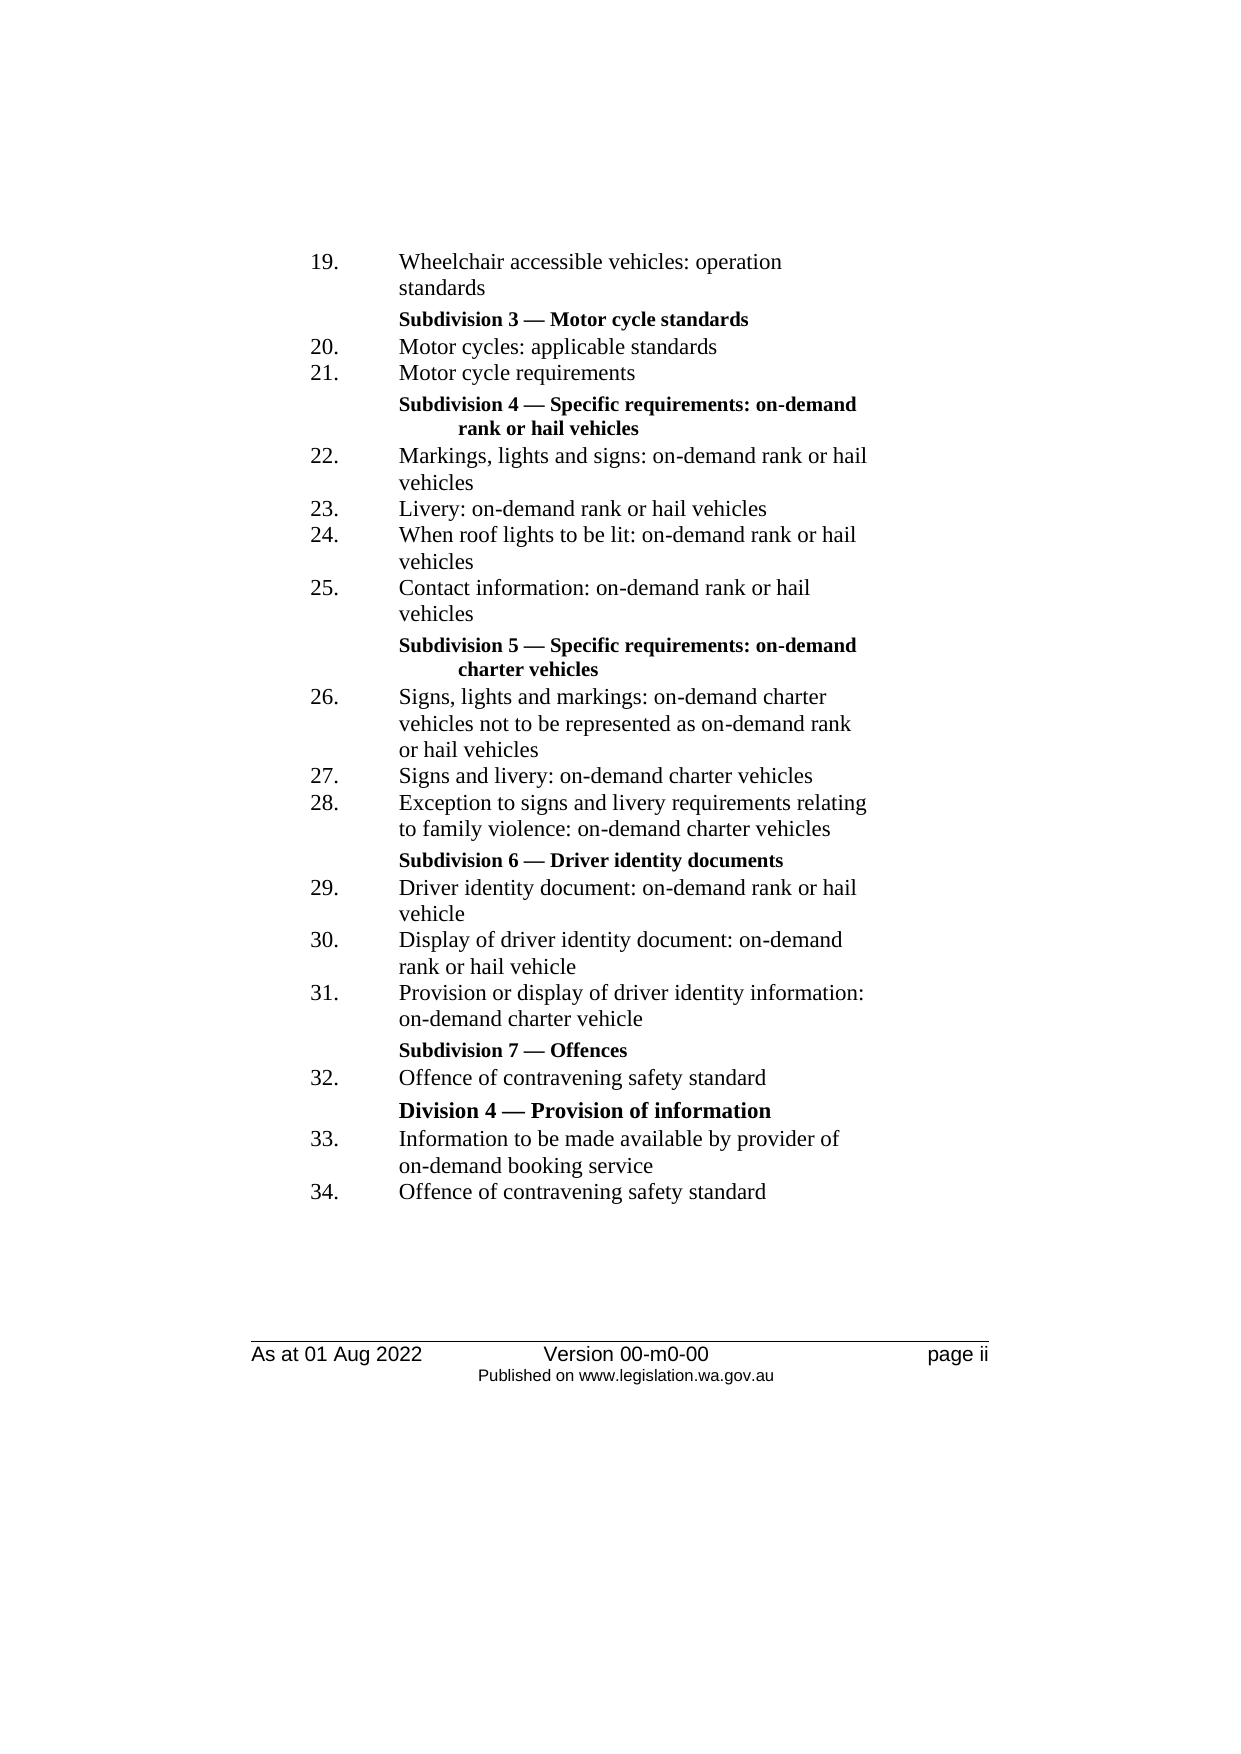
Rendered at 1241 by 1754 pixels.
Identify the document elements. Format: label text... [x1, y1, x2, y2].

text Subdivision 7 — Offences [399, 1038, 871, 1062]
text 24. When roof lights to be lit: on-demand rank or hail vehicles 22 [310, 521, 871, 574]
text 33. Information to be made available by provider of on-demand booking service 31 [310, 1125, 871, 1178]
text 23. Livery: on-demand rank or hail vehicles 22 [310, 495, 871, 521]
text Subdivision 3 — Motor cycle standards [399, 307, 871, 331]
text Subdivision 5 — Specific requirements: on-demand charter vehicles [399, 633, 871, 681]
text 32. Offence of contravening safety standard 30 [310, 1064, 871, 1091]
text 30. Display of driver identity document: on-demand rank or hail vehicle 28 [310, 926, 871, 979]
text 21. Motor cycle requirements 20 [310, 359, 871, 386]
text 20. Motor cycles: applicable standards 19 [310, 333, 871, 359]
text 22. Markings, lights and signs: on-demand rank or hail vehicles 21 [310, 442, 871, 495]
text 27. Signs and livery: on-demand charter vehicles 24 [310, 762, 871, 789]
text 19. Wheelchair accessible vehicles: operation standards 19 [310, 248, 871, 301]
text 34. Offence of contravening safety standard 31 [310, 1178, 871, 1204]
text 28. Exception to signs and livery requirements relating to family violence: on-demand charter vehicles 25 [310, 789, 871, 841]
text Subdivision 6 — Driver identity documents [399, 848, 871, 872]
text 29. Driver identity document: on-demand rank or hail vehicle 27 [310, 874, 871, 926]
text 31. Provision or display of driver identity information: on-demand charter vehicle 28 [310, 979, 871, 1032]
text Subdivision 4 — Specific requirements: on-demand rank or hail vehicles [399, 392, 871, 440]
text Division 4 — Provision of information [399, 1097, 871, 1123]
text 25. Contact information: on-demand rank or hail vehicles 23 [310, 574, 871, 627]
text 26. Signs, lights and markings: on-demand charter vehicles not to be represented as on-demand rank or hail vehicles 23 [310, 683, 871, 762]
